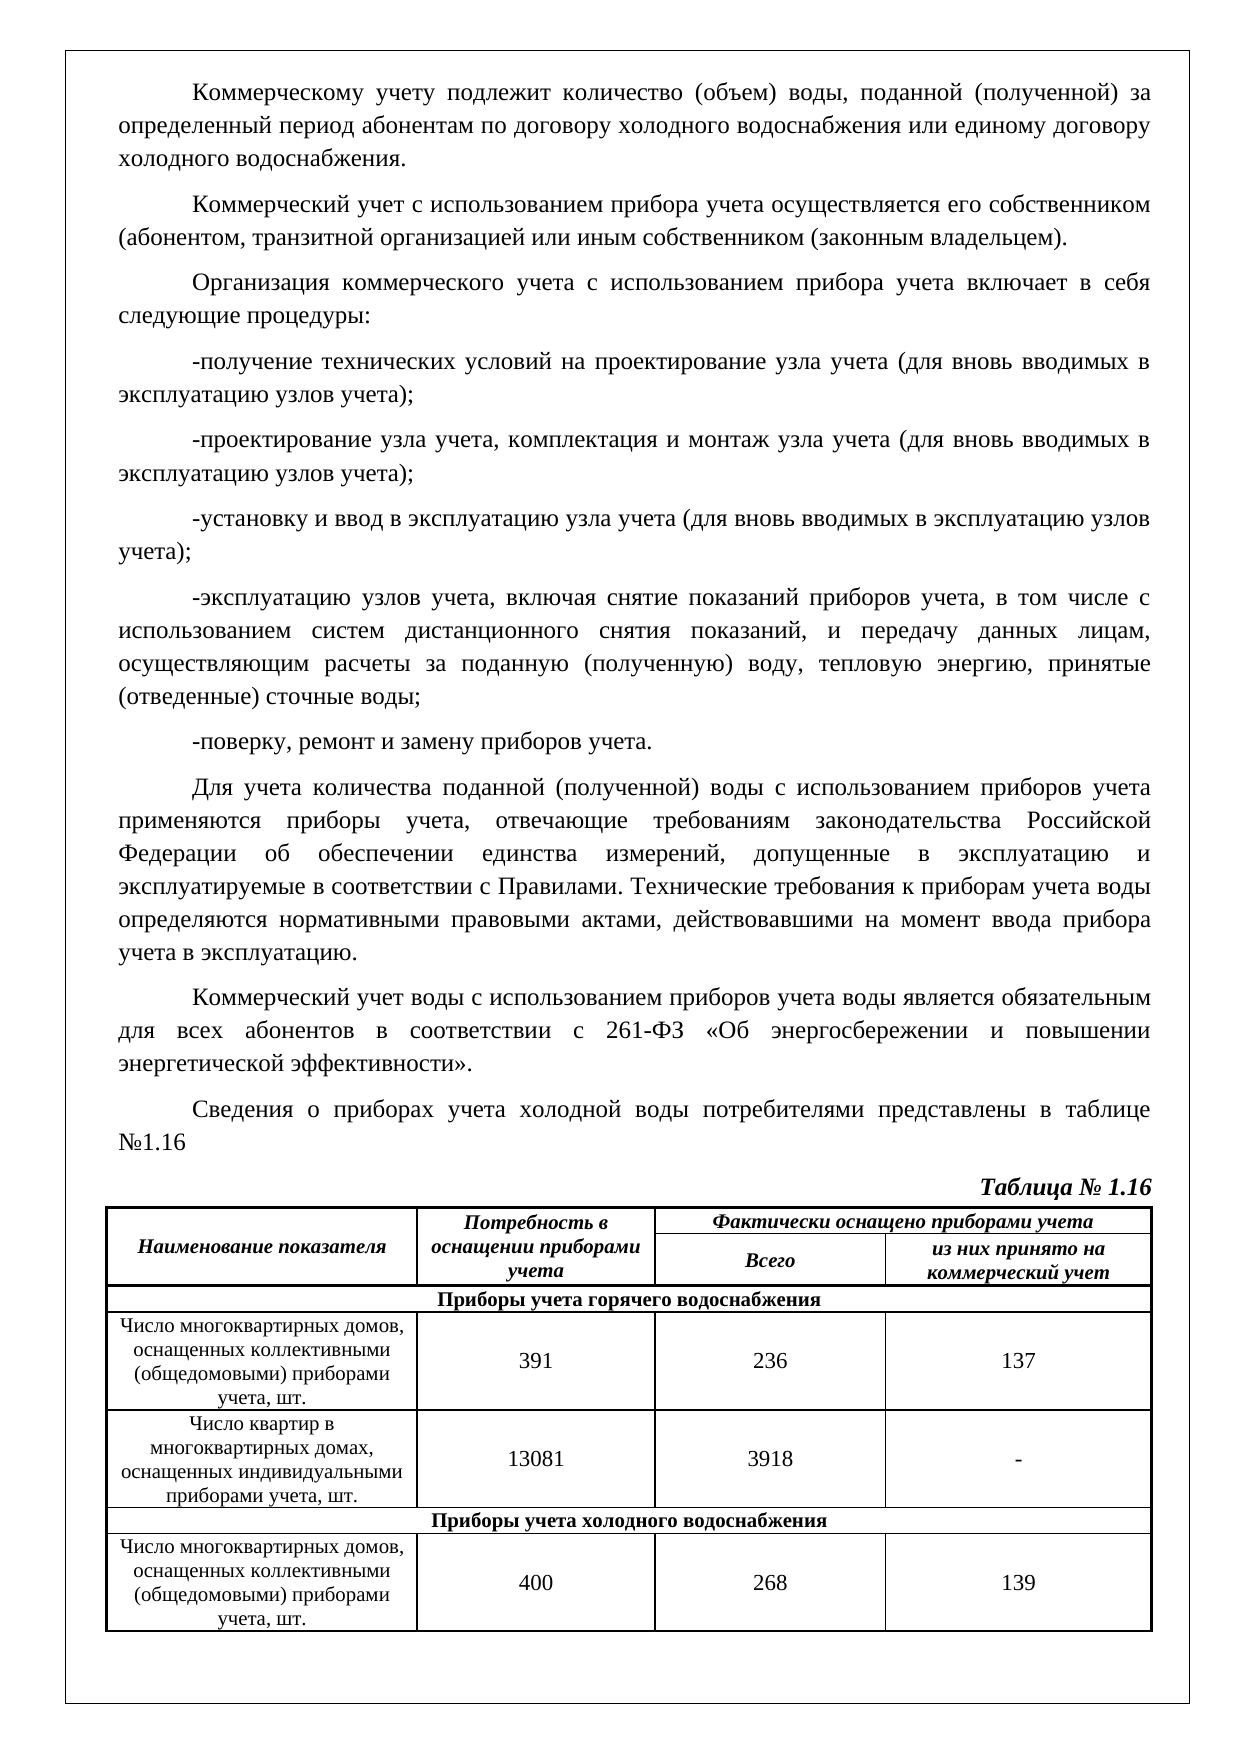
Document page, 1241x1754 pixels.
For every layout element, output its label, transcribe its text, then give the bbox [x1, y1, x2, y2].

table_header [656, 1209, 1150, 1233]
text Коммерческий учет с использованием прибора учета осуществляется его собственником (абонентом, транзитной организацией или иным собственником (законным владельцем). [118, 189, 1152, 251]
text Коммерческому учету подлежит количество (объем) воды, поданной (полученной) за определенный период абонентам по договору холодного водоснабжения или единому договору холодного водоснабжения. [118, 77, 1152, 172]
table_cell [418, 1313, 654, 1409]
text Коммерческий учет воды с использованием приборов учета воды является обязательным для всех абонентов в соответствии с 261-ФЗ «Об энергосбережении и повышении энергетической эффективности». [118, 982, 1152, 1077]
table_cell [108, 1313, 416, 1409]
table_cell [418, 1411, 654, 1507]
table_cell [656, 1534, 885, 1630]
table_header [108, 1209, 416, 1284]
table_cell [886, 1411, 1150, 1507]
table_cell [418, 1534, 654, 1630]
text -установку и ввод в эксплуатацию узла учета (для вновь вводимых в эксплуатацию узлов учета); [118, 503, 1152, 565]
text Таблица № 1.16 [118, 1172, 1152, 1201]
text Для учета количества поданной (полученной) воды с использованием приборов учета применяются приборы учета, отвечающие требованиям законодательства Российской Федерации об обеспечении единства измерений, допущенные в эксплуатацию и эксплуатируемые в соответствии с Правилами. Технические требования к приборам учета воды определяются нормативными правовыми актами, действовавшими на момент ввода прибора учета в эксплуатацию. [118, 772, 1152, 966]
text Сведения о приборах учета холодной воды потребителями представлены в таблице №1.16 [118, 1094, 1152, 1156]
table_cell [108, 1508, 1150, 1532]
text Организация коммерческого учета с использованием прибора учета включает в себя следующие процедуры: [118, 267, 1152, 329]
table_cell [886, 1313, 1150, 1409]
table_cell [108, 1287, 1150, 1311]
text -эксплуатацию узлов учета, включая снятие показаний приборов учета, в том числе с использованием систем дистанционного снятия показаний, и передачу данных лицам, осуществляющим расчеты за поданную (полученную) воду, тепловую энергию, принятые (отведенные) сточные воды; [118, 582, 1152, 709]
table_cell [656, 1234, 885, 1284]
text -проектирование узла учета, комплектация и монтаж узла учета (для вновь вводимых в эксплуатацию узлов учета); [118, 424, 1152, 486]
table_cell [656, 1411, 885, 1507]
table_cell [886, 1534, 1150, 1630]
text -поверку, ремонт и замену приборов учета. [118, 726, 1152, 755]
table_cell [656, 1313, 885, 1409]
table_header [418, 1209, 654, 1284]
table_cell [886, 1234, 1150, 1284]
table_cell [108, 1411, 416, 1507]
text -получение технических условий на проектирование узла учета (для вновь вводимых в эксплуатацию узлов учета); [118, 346, 1152, 408]
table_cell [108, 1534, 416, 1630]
